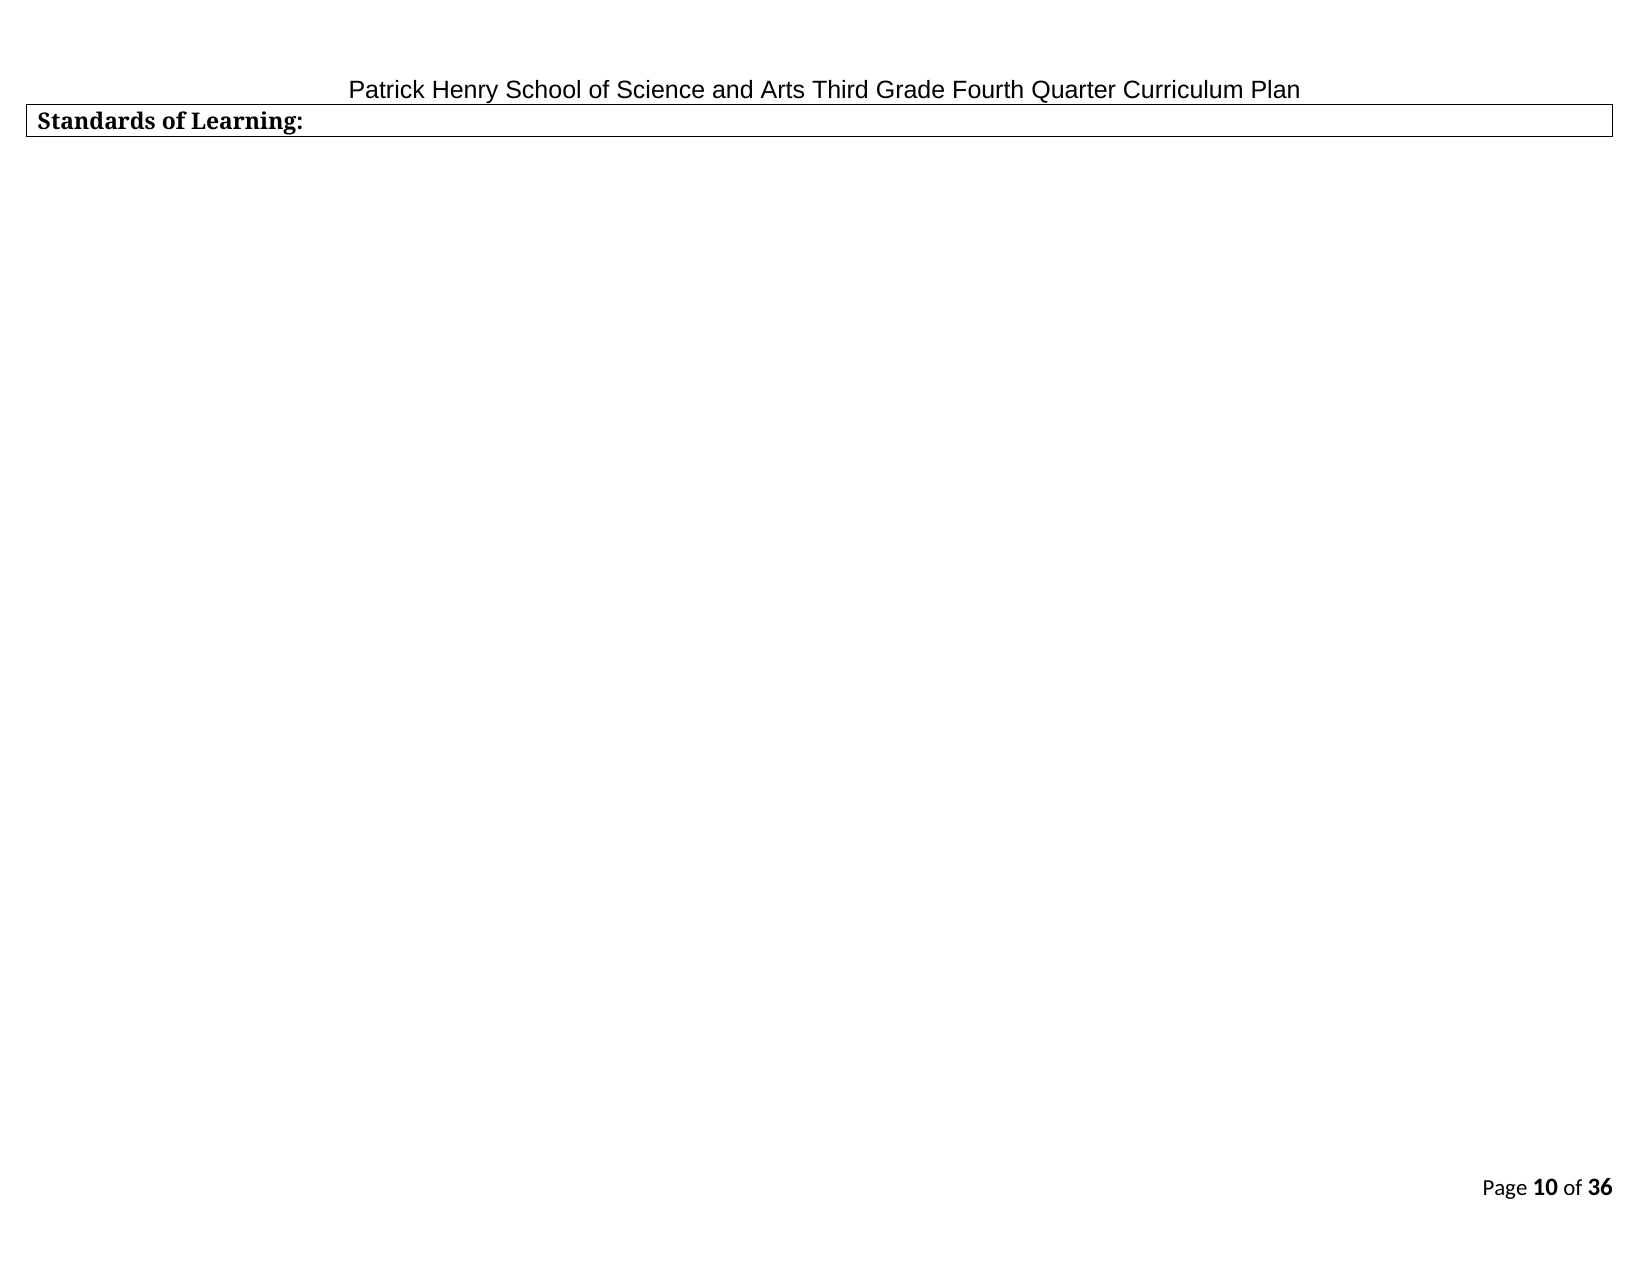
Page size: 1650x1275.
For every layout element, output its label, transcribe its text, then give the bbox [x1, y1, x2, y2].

table_cell Standards of Learning: [27, 105, 1612, 136]
